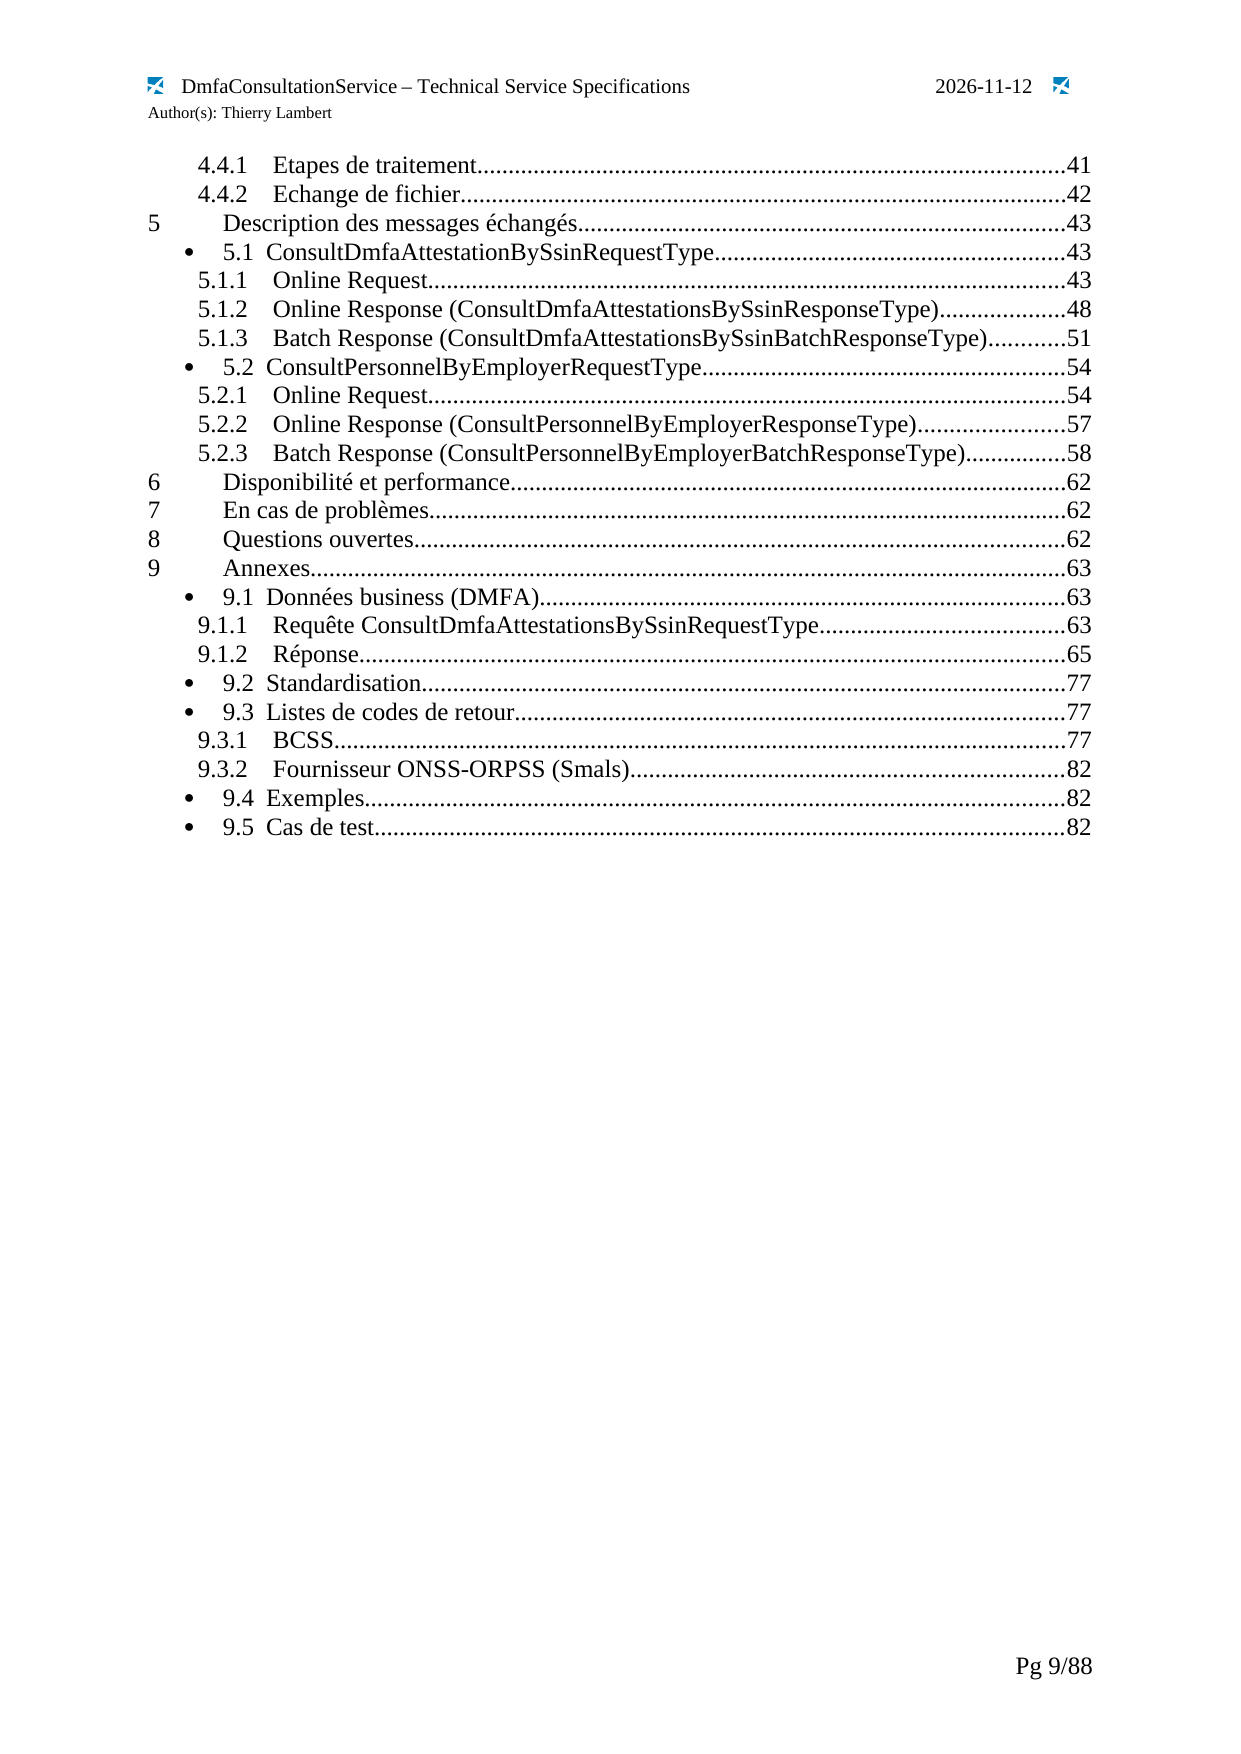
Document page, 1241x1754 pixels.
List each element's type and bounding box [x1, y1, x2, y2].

picture [147, 83, 164, 94]
picture [1053, 81, 1069, 94]
